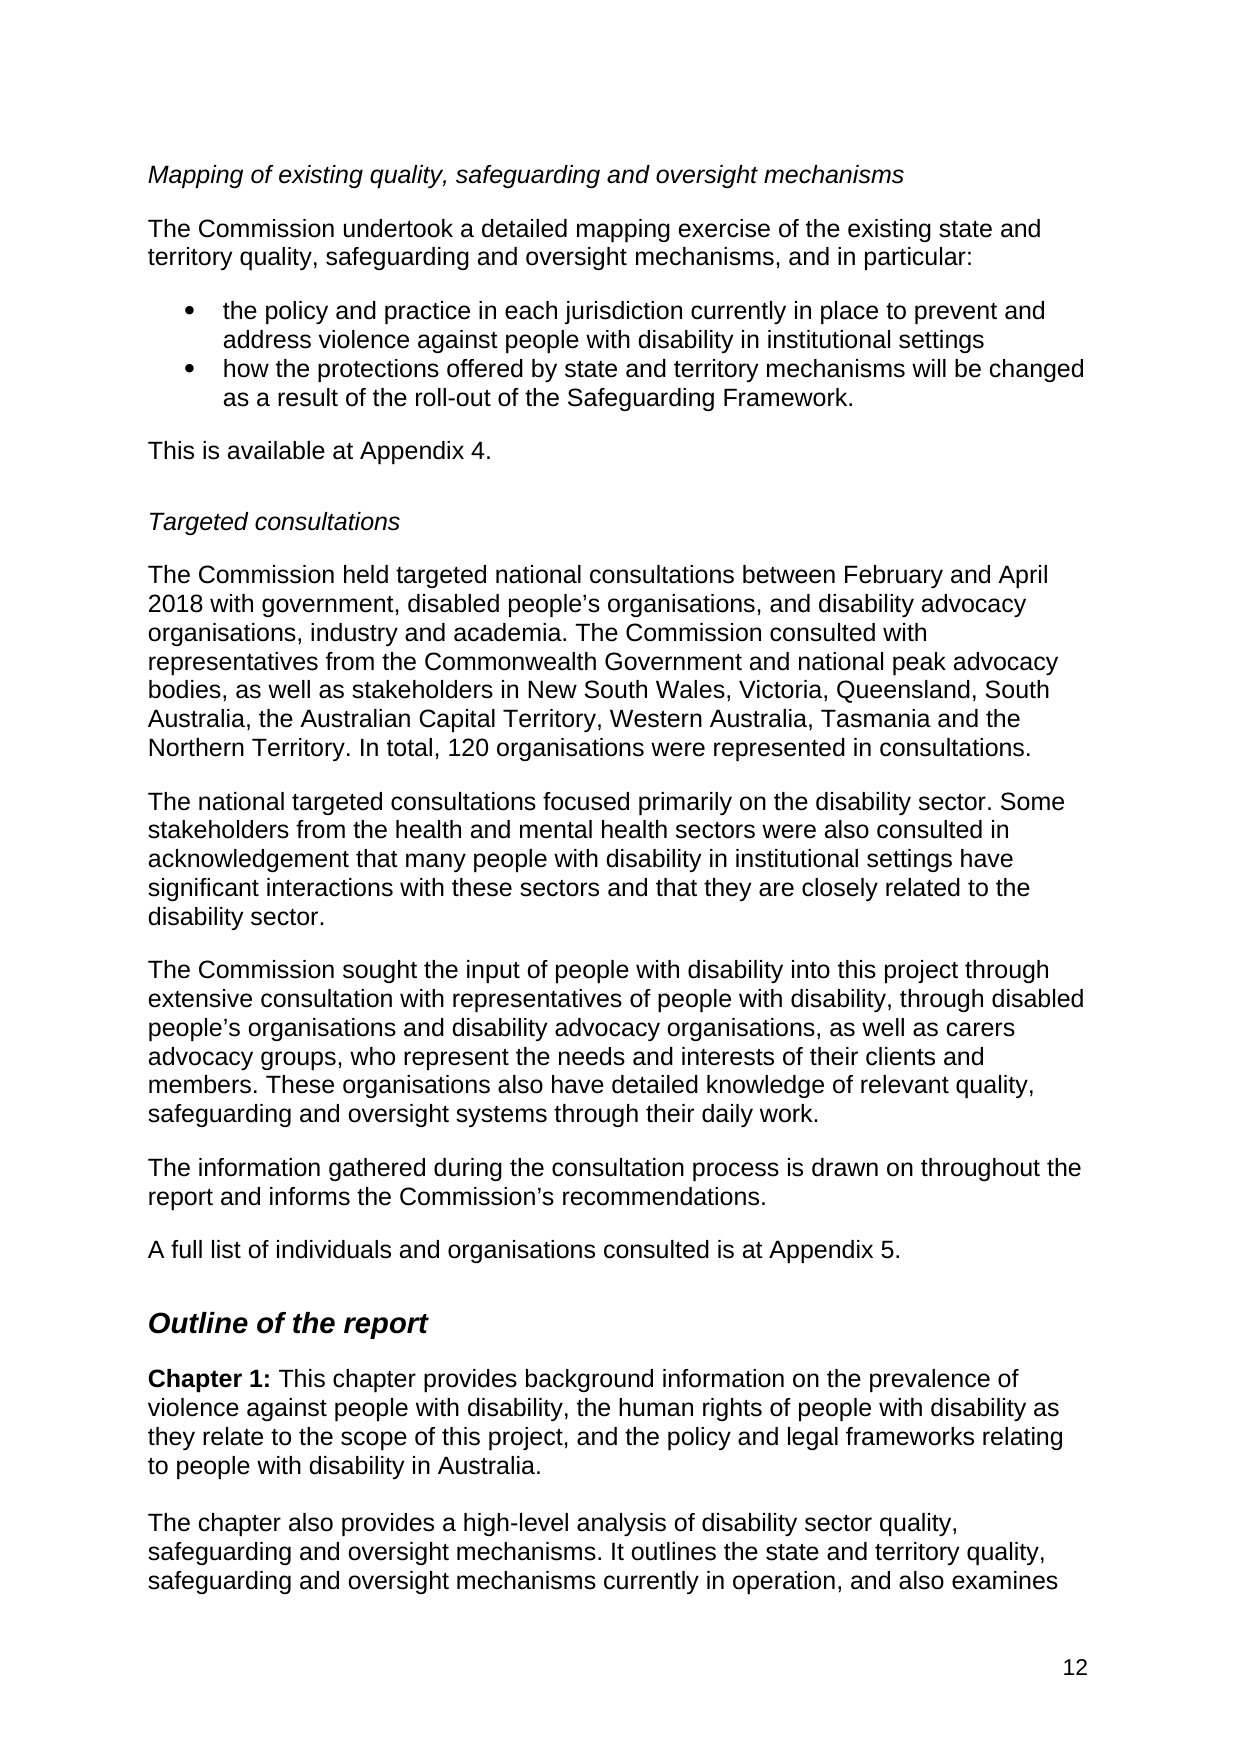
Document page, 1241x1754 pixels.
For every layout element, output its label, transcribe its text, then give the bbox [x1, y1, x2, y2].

subtitle Outline of the report [148, 1306, 1092, 1339]
list how the protections offered by state and territory mechanisms will be changed as a result of the roll-out of the Safeguarding Framework. [185, 354, 1092, 411]
text The Commission sought the input of people with disability into this project through extensive consultation with representatives of people with disability, through disabled people’s organisations and disability advocacy organisations, as well as carers advocacy groups, who represent the needs and interests of their clients and members. These organisations also have detailed knowledge of relevant quality, safeguarding and oversight systems through their daily work. [148, 955, 1092, 1128]
text A full list of individuals and organisations consulted is at Appendix 5. [148, 1235, 1092, 1264]
text The information gathered during the consultation process is drawn on throughout the report and informs the Commission’s recommendations. [148, 1153, 1092, 1210]
text This is available at Appendix 4. [148, 436, 1092, 465]
text Chapter 1: This chapter provides background information on the prevalence of violence against people with disability, the human rights of people with disability as they relate to the scope of this project, and the policy and legal frameworks relating to people with disability in Australia. [148, 1364, 1092, 1479]
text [148, 1508, 1092, 1594]
list the policy and practice in each jurisdiction currently in place to prevent and address violence against people with disability in institutional settings [185, 296, 1092, 354]
text The Commission undertook a detailed mapping exercise of the existing state and territory quality, safeguarding and oversight mechanisms, and in particular: [148, 213, 1092, 271]
text The Commission held targeted national consultations between February and April 2018 with government, disabled people’s organisations, and disability advocacy organisations, industry and academia. The Commission consulted with representatives from the Commonwealth Government and national peak advocacy bodies, as well as stakeholders in New South Wales, Victoria, Queensland, South Australia, the Australian Capital Territory, Western Australia, Tasmania and the Northern Territory. In total, 120 organisations were represented in consultations. [148, 560, 1092, 762]
subtitle Targeted consultations [148, 507, 1092, 535]
subtitle Mapping of existing quality, safeguarding and oversight mechanisms [148, 160, 1092, 188]
text The national targeted consultations focused primarily on the disability sector. Some stakeholders from the health and mental health sectors were also consulted in acknowledgement that many people with disability in institutional settings have significant interactions with these sectors and that they are closely related to the disability sector. [148, 787, 1092, 930]
